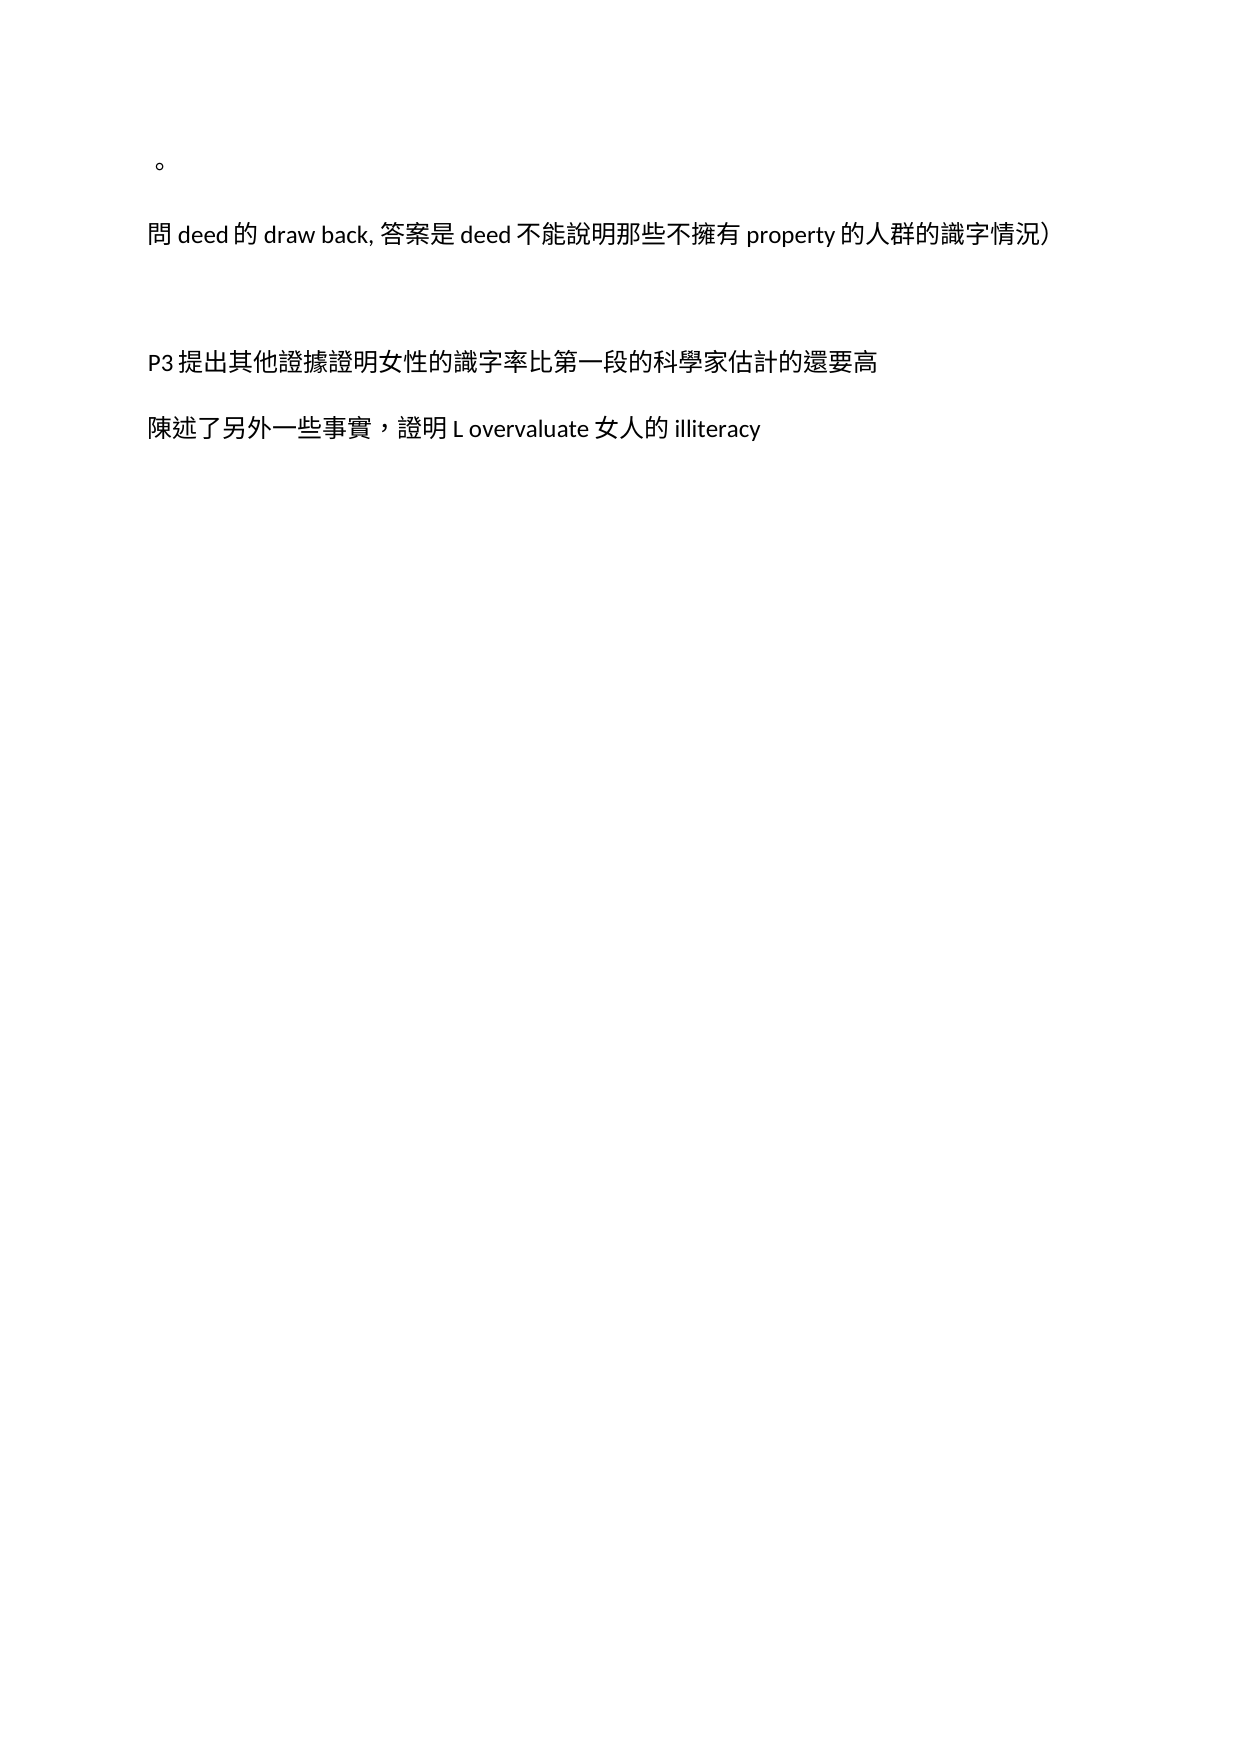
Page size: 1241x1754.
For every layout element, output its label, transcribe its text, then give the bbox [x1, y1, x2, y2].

text 問deed的draw back, 答案是deed不能說明那些不擁有property的人群的識字情況） [148, 214, 1093, 251]
text P3提出其他證據證明女性的識字率比第一段的科學家估計的還要高 [148, 342, 1093, 378]
text 。 [148, 148, 1093, 184]
text 陳述了另外一些事實，證明L overvaluate女人的illiteracy [148, 409, 1093, 445]
